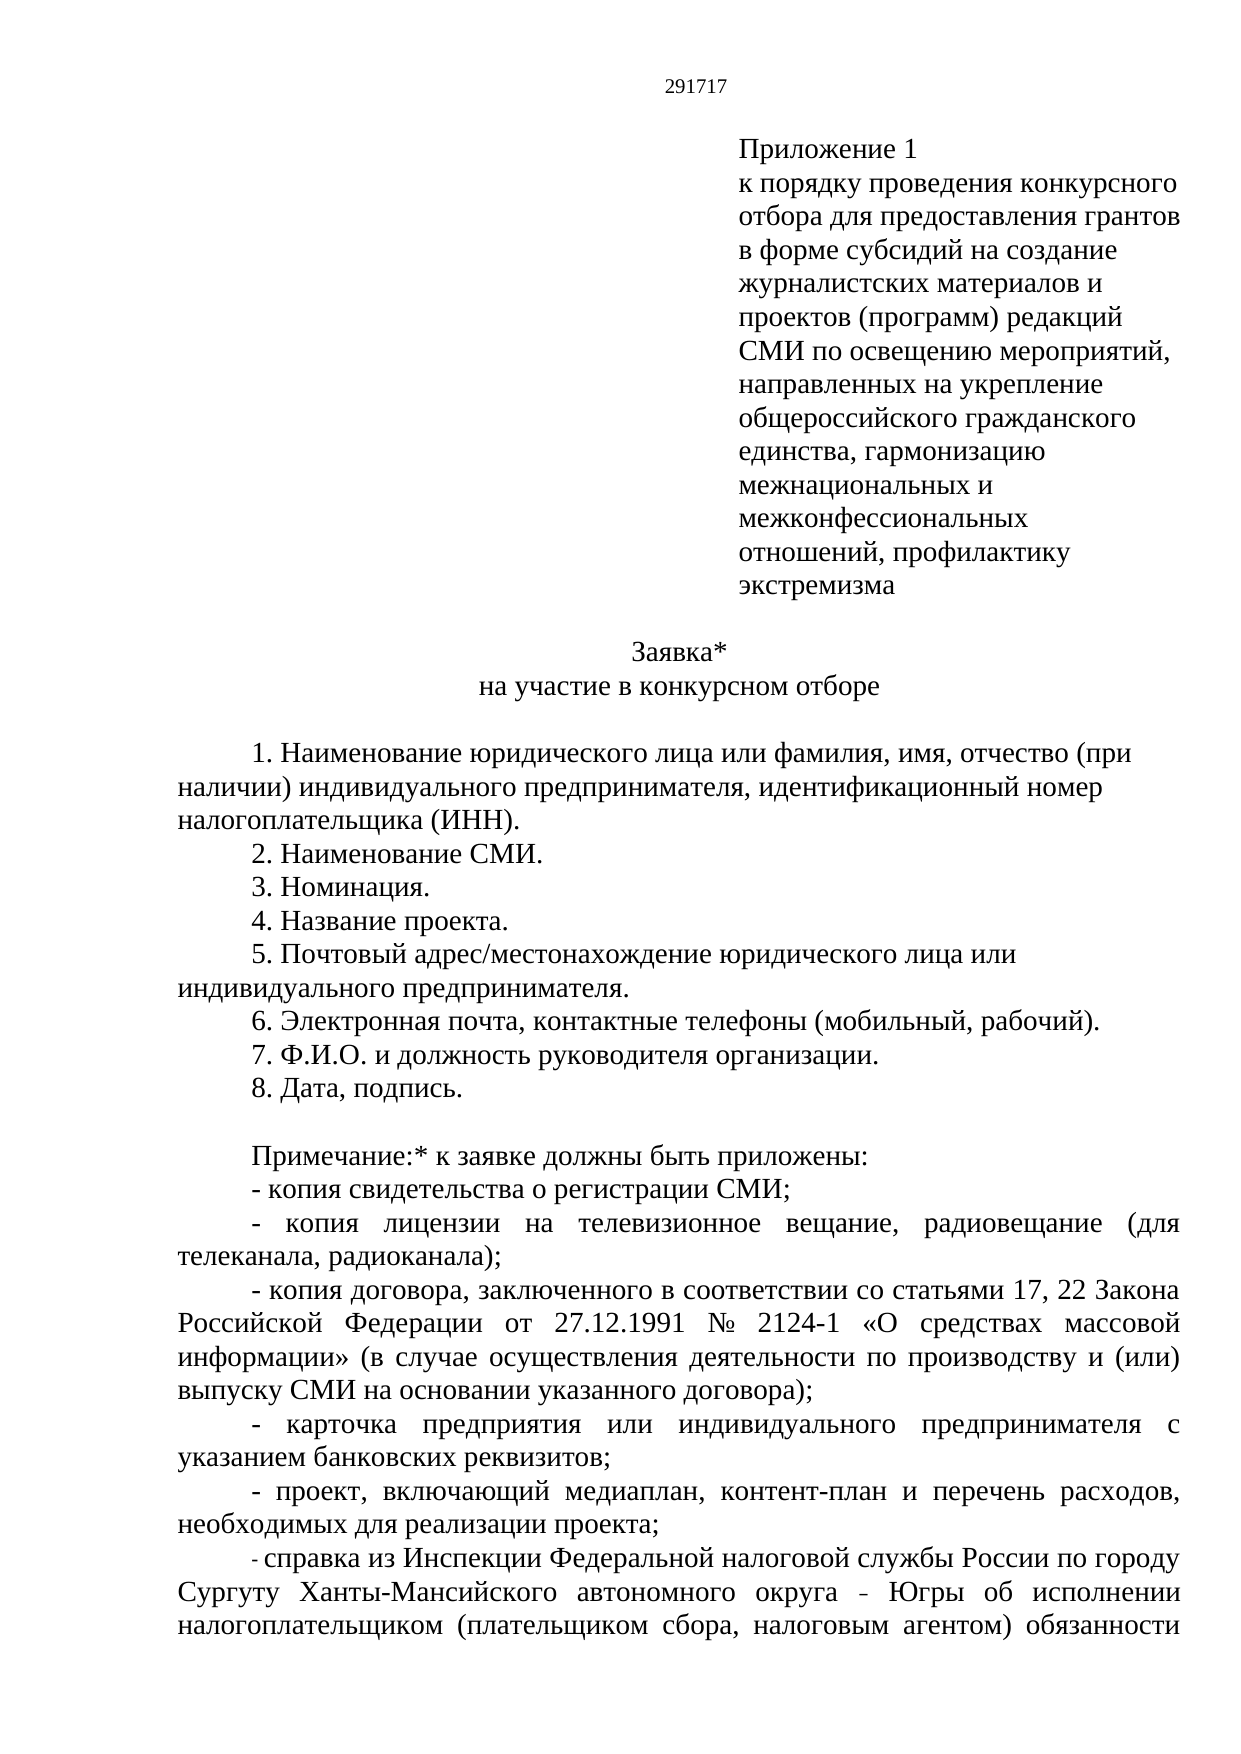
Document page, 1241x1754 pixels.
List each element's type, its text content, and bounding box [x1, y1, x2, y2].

text к порядку проведения конкурсного отбора для предоставления грантов в форме субсидий на создание журналистских материалов и проектов (программ) редакций СМИ по освещению мероприятий, направленных на укрепление общероссийского гражданского единства, гармонизацию межнациональных и межконфессиональных отношений, профилактику экстремизма [738, 165, 1181, 601]
text 4. Название проекта. [177, 903, 1181, 936]
text - копия договора, заключенного в соответствии со статьями 17, 22 Закона Российской Федерации от 27.12.1991 № 2124-1 «О средствах массовой информации» (в случае осуществления деятельности по производству и (или) выпуску СМИ на основании указанного договора); [177, 1272, 1181, 1406]
text 3. Номинация. [177, 869, 1181, 903]
text 7. Ф.И.О. и должность руководителя организации. [177, 1037, 1181, 1071]
text 8. Дата, подпись. [177, 1071, 1181, 1104]
text 6. Электронная почта, контактные телефоны (мобильный, рабочий). [177, 1003, 1181, 1037]
text Примечание:* к заявке должны быть приложены: [177, 1138, 1181, 1171]
text 2. Наименование СМИ. [177, 836, 1181, 869]
text - проект, включающий медиаплан, контент-план и перечень расходов, необходимых для реализации проекта; [177, 1473, 1181, 1540]
text 1. Наименование юридического лица или фамилия, имя, отчество (при наличии) индивидуального предпринимателя, идентификационный номер налогоплательщика (ИНН). [177, 735, 1181, 836]
text на участие в конкурсном отборе [177, 668, 1181, 702]
text Приложение 1 [738, 131, 1181, 165]
text 5. Почтовый адрес/местонахождение юридического лица или индивидуального предпринимателя. [177, 936, 1181, 1003]
text - копия свидетельства о регистрации СМИ; [177, 1171, 1181, 1205]
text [177, 1540, 1181, 1641]
text - копия лицензии на телевизионное вещание, радиовещание (для телеканала, радиоканала); [177, 1205, 1181, 1272]
text - карточка предприятия или индивидуального предпринимателя с указанием банковских реквизитов; [177, 1406, 1181, 1473]
text Заявка* [177, 634, 1181, 668]
